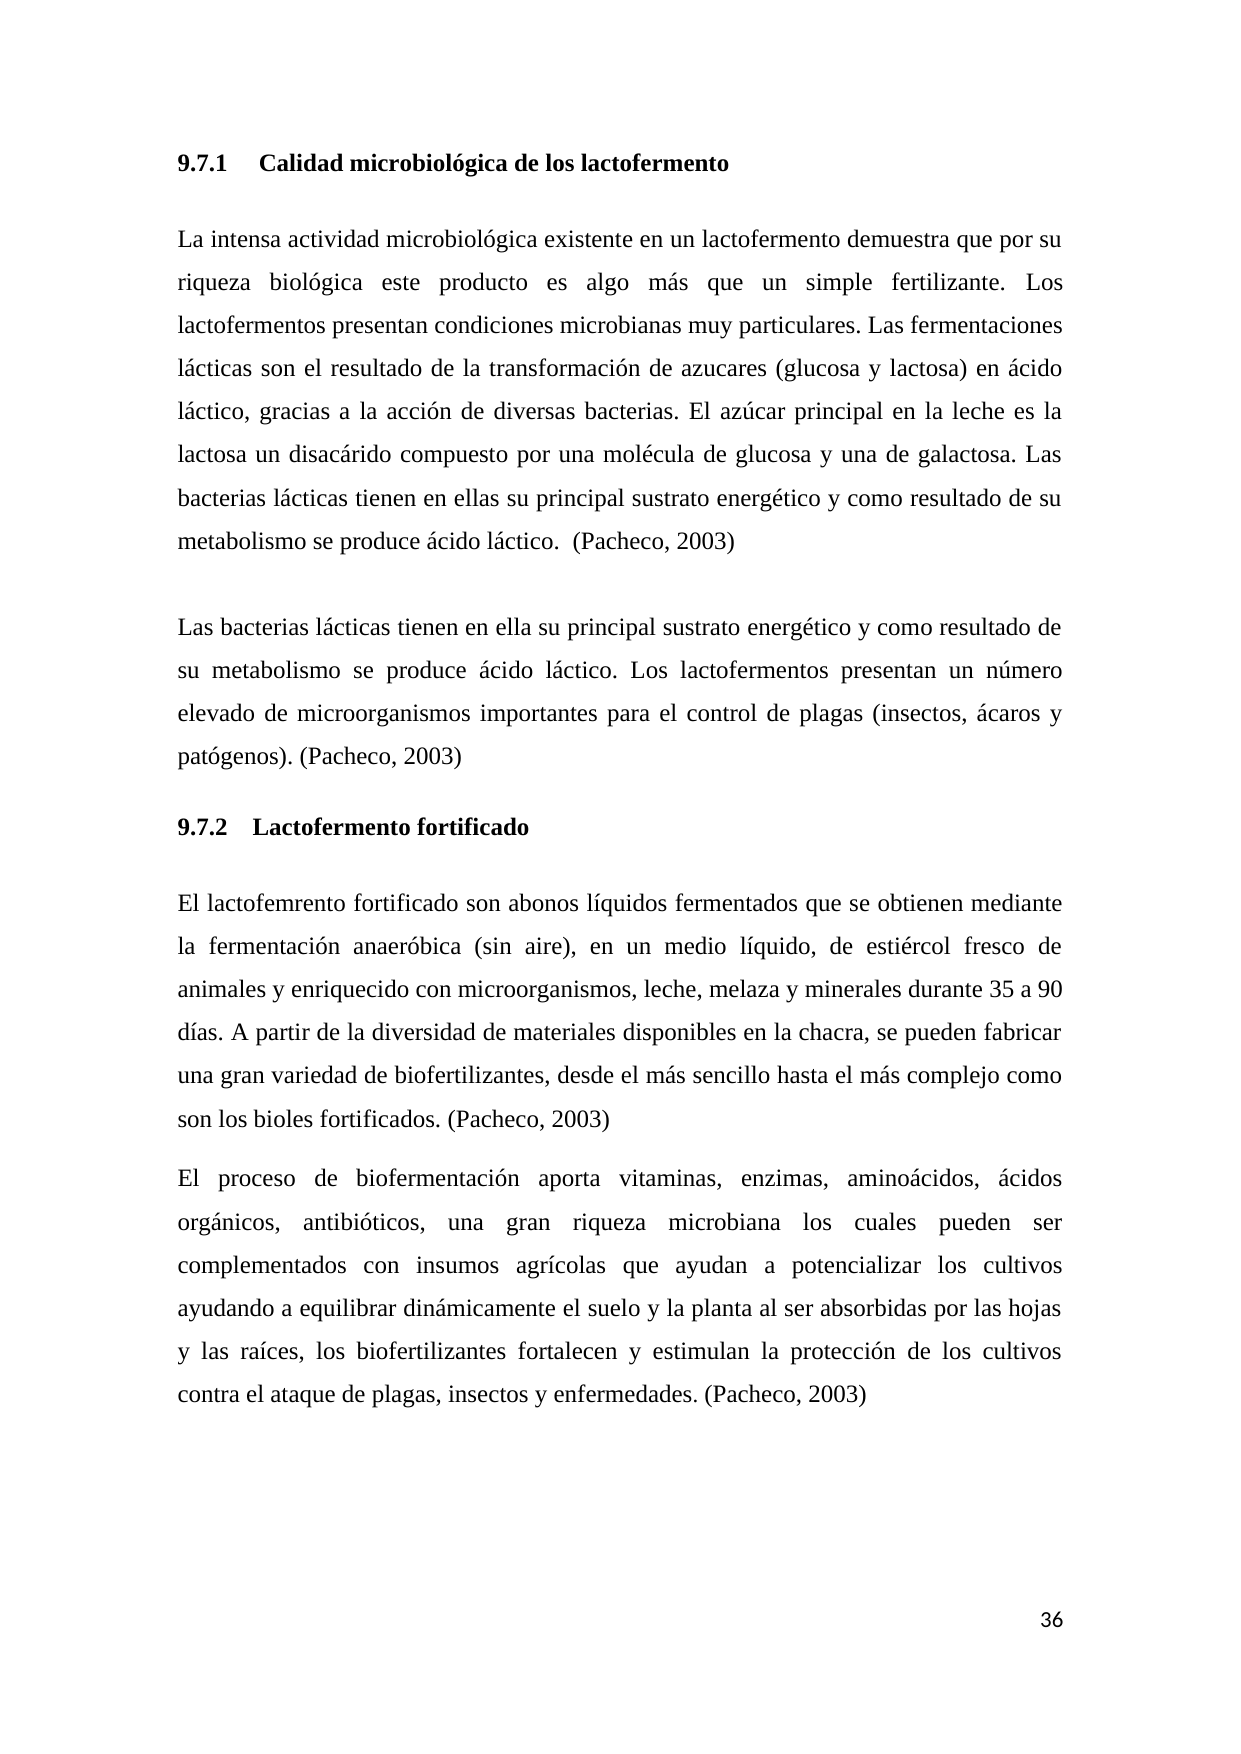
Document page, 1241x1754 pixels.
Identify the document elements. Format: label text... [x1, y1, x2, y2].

text El proceso de biofermentación aporta vitaminas, enzimas, aminoácidos, ácidos orgánicos, antibióticos, una gran riqueza microbiana los cuales pueden ser complementados con insumos agrícolas que ayudan a potencializar los cultivos ayudando a equilibrar dinámicamente el suelo y la planta al ser absorbidas por las hojas y las raíces, los biofertilizantes fortalecen y estimulan la protección de los cultivos contra el ataque de plagas, insectos y enfermedades. [177, 1163, 1063, 1408]
subtitle Calidad microbiológica de los lactofermento [177, 148, 1063, 176]
text La intensa actividad microbiológica existente en un lactofermento demuestra que por su riqueza biológica este producto es algo más que un simple fertilizante. Los lactofermentos presentan condiciones microbianas muy particulares. Las fermentaciones lácticas son el resultado de la transformación de azucares (glucosa y lactosa) en ácido láctico, gracias a la acción de diversas bacterias. El azúcar principal en la leche es la lactosa un disacárido compuesto por una molécula de glucosa y una de galactosa. Las bacterias lácticas tienen en ellas su principal sustrato energético y como resultado de su metabolismo se produce ácido láctico. [177, 224, 1063, 554]
text El lactofemrento fortificado son abonos líquidos fermentados que se obtienen mediante la fermentación anaeróbica (sin aire), en un medio líquido, de estiércol fresco de animales y enriquecido con microorganismos, leche, melaza y minerales durante 35 a 90 días. A partir de la diversidad de materiales disponibles en la chacra, se pueden fabricar una gran variedad de biofertilizantes, desde el más sencillo hasta el más complejo como son los bioles fortificados. [177, 888, 1063, 1132]
subtitle Lactofermento fortificado [177, 812, 1063, 841]
text Las bacterias lácticas tienen en ella su principal sustrato energético y como resultado de su metabolismo se produce ácido láctico. Los lactofermentos presentan un número elevado de microorganismos importantes para el control de plagas (insectos, ácaros y patógenos). [177, 612, 1063, 770]
